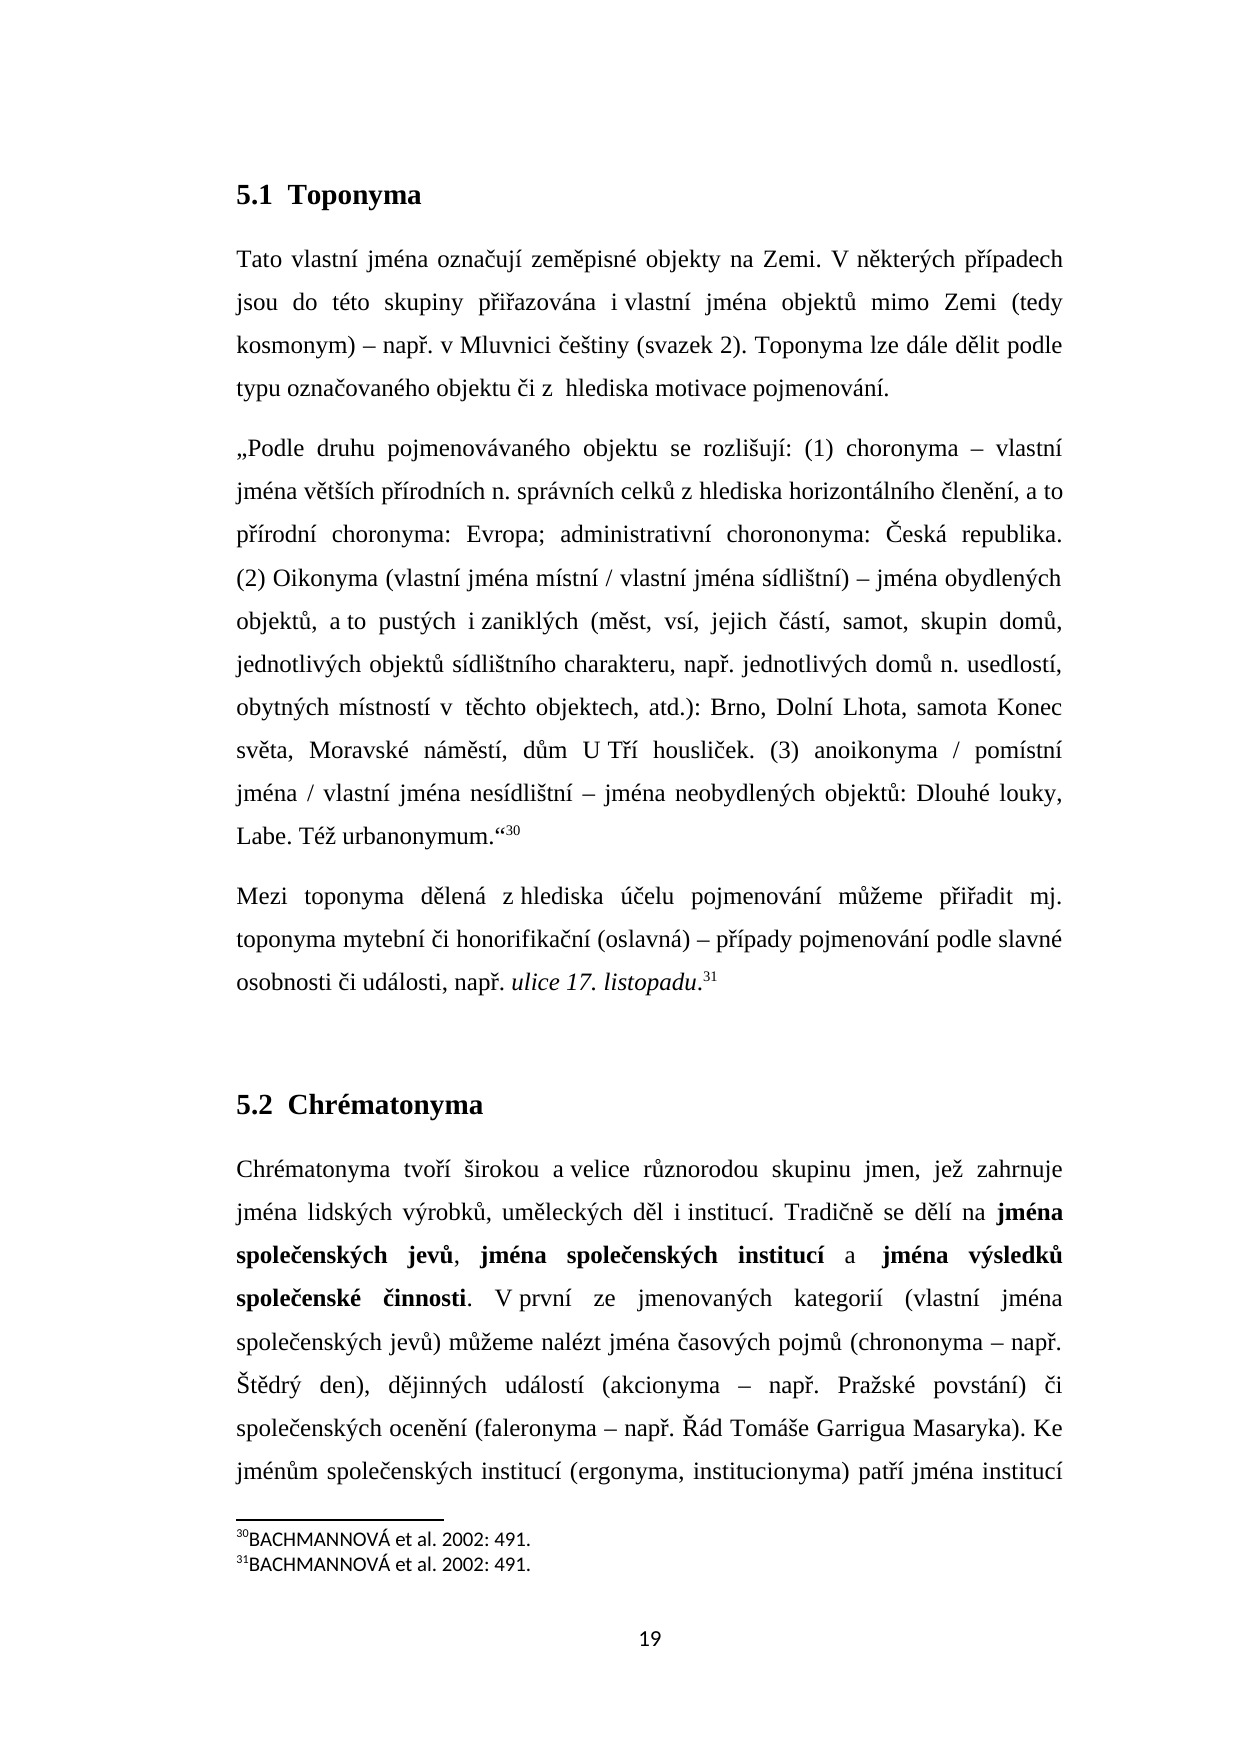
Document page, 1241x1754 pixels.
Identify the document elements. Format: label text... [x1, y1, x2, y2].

text Tato vlastní jména označují zeměpisné objekty na Zemi. V některých případech jsou do této skupiny přiřazována i vlastní jména objektů mimo Zemi (tedy kosmonym) – např. v Mluvnici češtiny (svazek 2). Toponyma lze dále dělit podle typu označovaného objektu či z hlediska motivace pojmenování. [236, 244, 1063, 402]
text 5.2 Chrématonyma [236, 1087, 1063, 1121]
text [236, 1154, 1063, 1485]
text 5.1 Toponyma [236, 177, 1063, 211]
text „Podle druhu pojmenovávaného objektu se rozlišují: (1) choronyma – vlastní jména větších přírodních n. správních celků z hlediska horizontálního členění, a to přírodní choronyma: Evropa; administrativní chorononyma: Česká republika. (2) Oikonyma (vlastní jména místní / vlastní jména sídlištní) – jména obydlených objektů, a to pustých i zaniklých (měst, vsí, jejich částí, samot, skupin domů, jednotlivých objektů sídlištního charakteru, např. jednotlivých domů n. usedlostí, obytných místností v těchto objektech, atd.): Brno, Dolní Lhota, samota Konec světa, Moravské náměstí, dům U Tří housliček. (3) anoikonyma / pomístní jména / vlastní jména nesídlištní – jména neobydlených objektů: Dlouhé louky, Labe. Též urbanonymum.“ [236, 433, 1063, 850]
text Mezi toponyma dělená z hlediska účelu pojmenování můžeme přiřadit mj. toponyma mytební či honorifikační (oslavná) – případy pojmenování podle slavné osobnosti či události, např. ulice 17. listopadu. [236, 881, 1063, 996]
